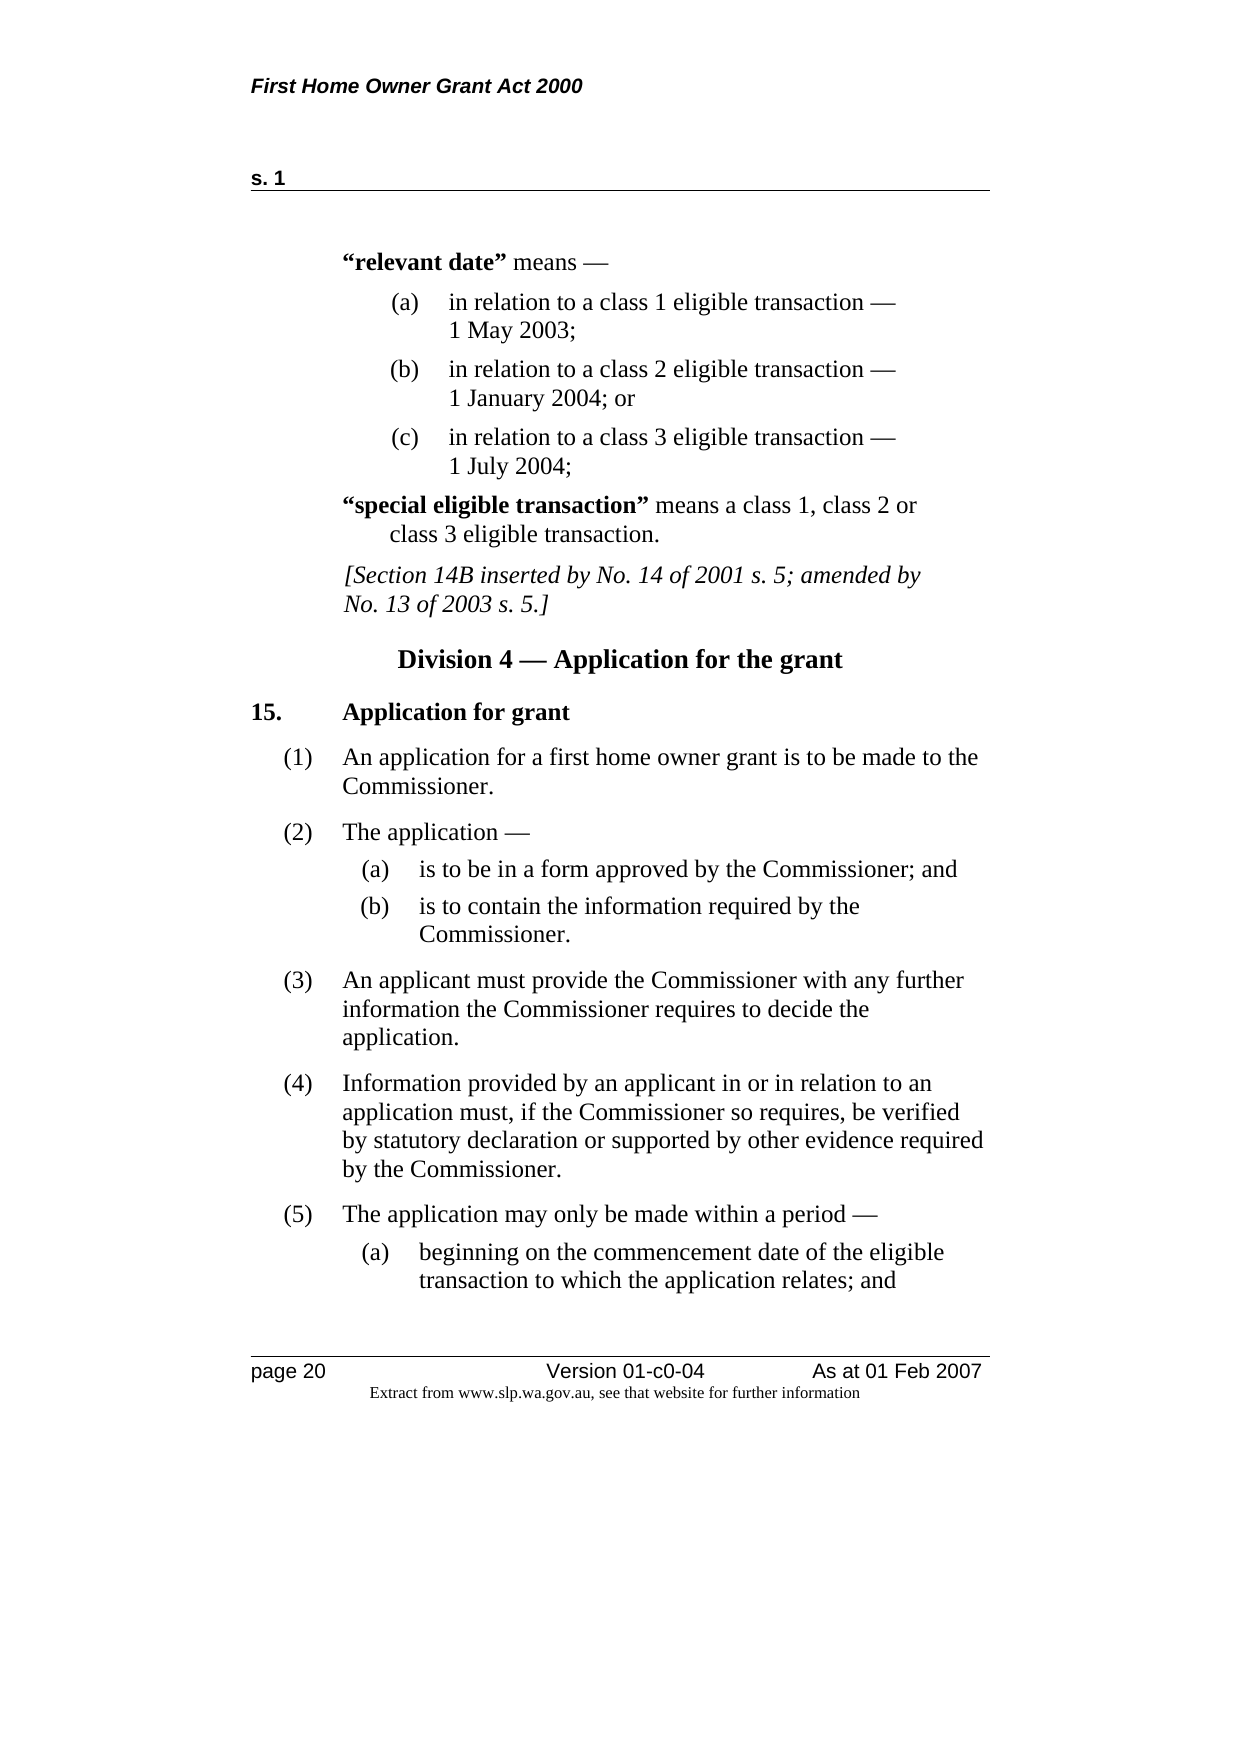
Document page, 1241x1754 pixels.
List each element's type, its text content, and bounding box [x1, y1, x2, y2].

text (a) in relation to a class 1 eligible transaction — 1 May 2003; [251, 287, 990, 344]
text (5) The application may only be made within a period — [251, 1199, 990, 1228]
subtitle 15. Application for grant [251, 697, 990, 726]
text (4) Information provided by an applicant in or in relation to an application must, if the Commissioner so requires, be verified by statutory declaration or supported by other evidence required by the Commissioner. [251, 1068, 990, 1183]
text (a) is to be in a form approved by the Commissioner; and [251, 854, 990, 882]
text (b) in relation to a class 2 eligible transaction — 1 January 2004; or [251, 354, 990, 412]
text (2) The application — [251, 817, 990, 845]
text (1) An application for a first home owner grant is to be made to the Commissioner. [251, 742, 990, 800]
subtitle Division 4 — Application for the grant [251, 643, 990, 674]
text “relevant date” means — [251, 247, 990, 276]
text (a) beginning on the commencement date of the eligible transaction to which the application relates; and [251, 1237, 990, 1294]
text (b) is to contain the information required by the Commissioner. [251, 891, 990, 948]
text [Section 14B inserted by No. 14 of 2001 s. 5; amended by No. 13 of 2003 s. 5.] [251, 560, 990, 618]
text (c) in relation to a class 3 eligible transaction — 1 July 2004; [251, 422, 990, 480]
text (3) An applicant must provide the Commissioner with any further information the Commissioner requires to decide the application. [251, 965, 990, 1051]
text “special eligible transaction” means a class 1, class 2 or class 3 eligible transaction. [251, 490, 990, 548]
